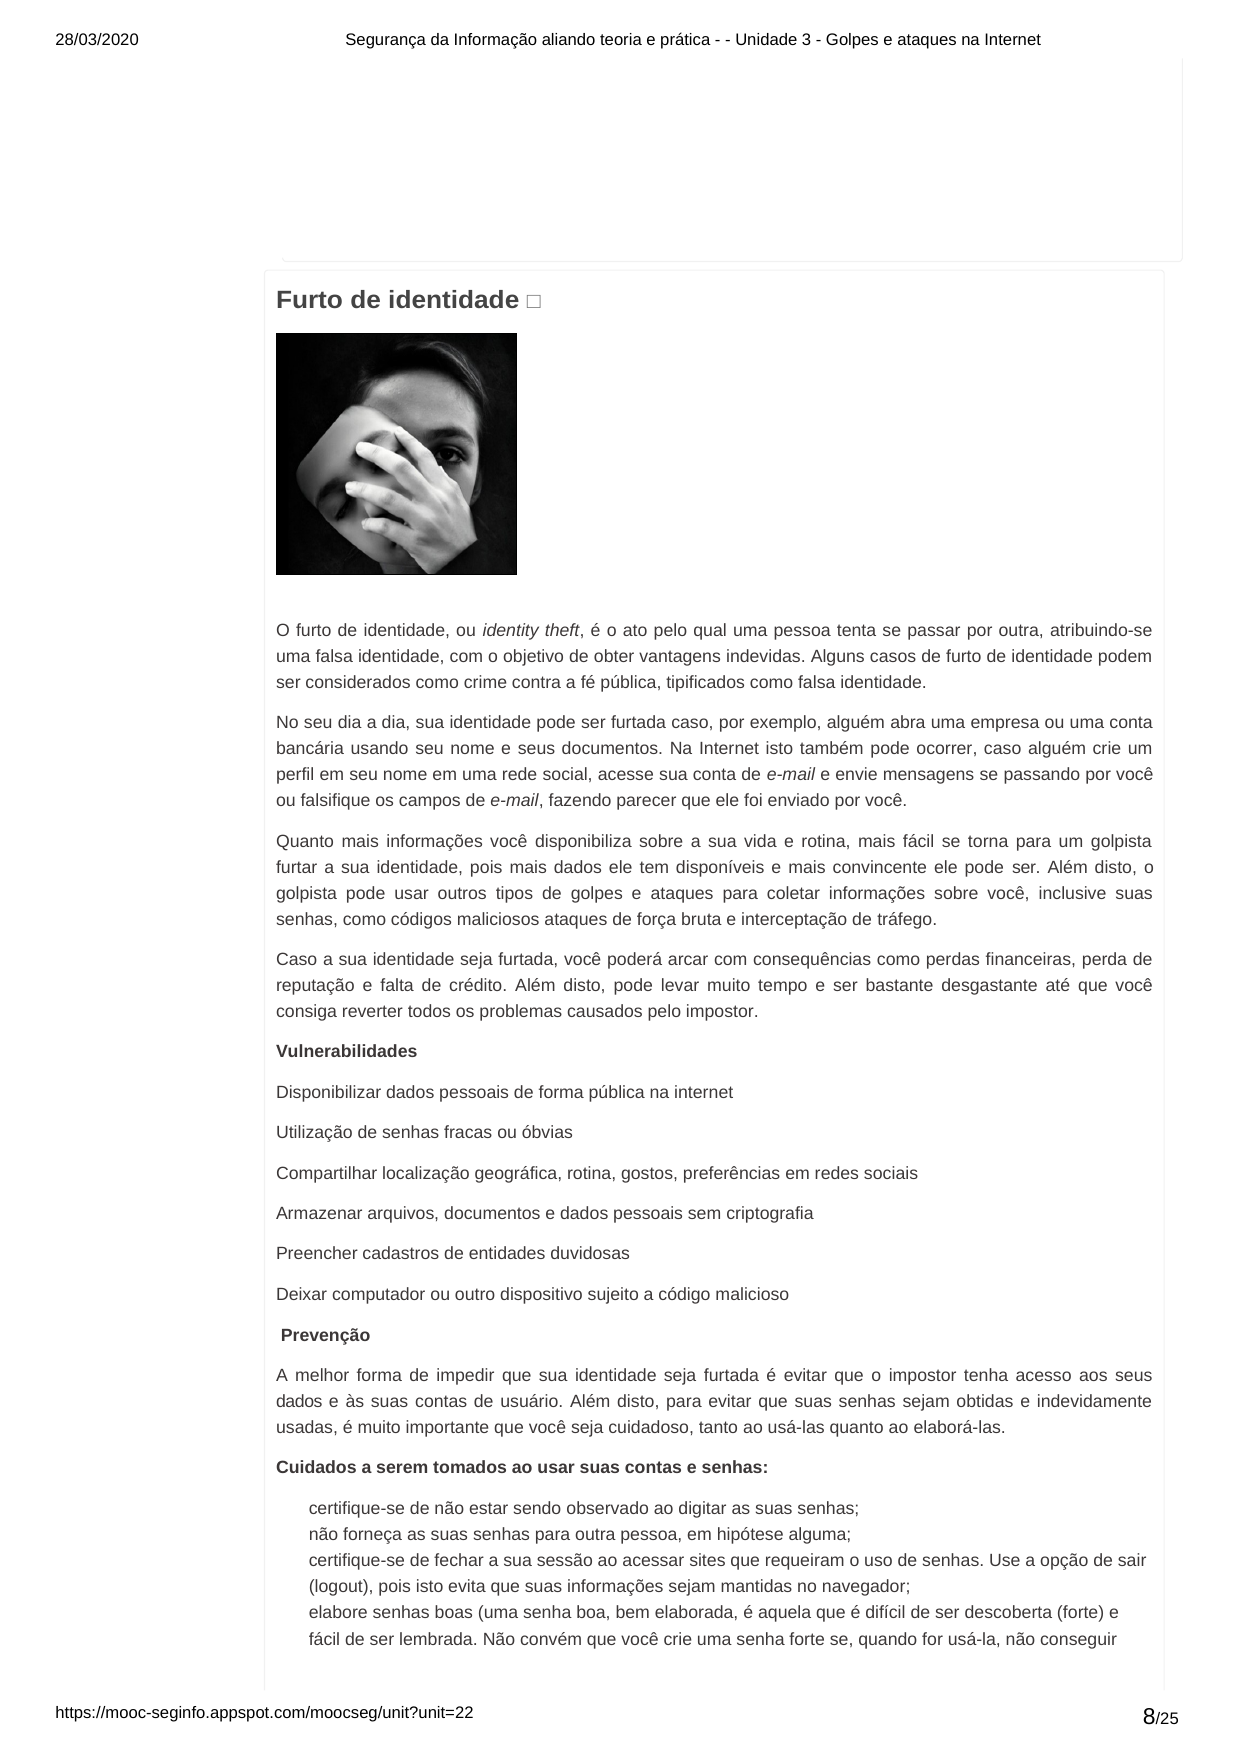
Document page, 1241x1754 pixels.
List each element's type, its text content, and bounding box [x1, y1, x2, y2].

subtitle Furto de identidade □ [276, 285, 1196, 314]
text Preencher cadastros de entidades duvidosas [276, 1243, 1196, 1264]
text No seu dia a dia, sua identidade pode ser furtada caso, por exemplo, alguém abra uma empresa ou uma conta bancária usando seu nome e seus documentos. Na Internet isto também pode ocorrer, caso alguém crie um perfil em seu nome em uma rede social, acesse sua conta de e-mail e envie mensagens se passando por você ou falsifique os campos de e-mail, fazendo parecer que ele foi enviado por você. [276, 712, 1154, 811]
text Quanto mais informações você disponibiliza sobre a sua vida e rotina, mais fácil se torna para um golpista furtar a sua identidade, pois mais dados ele tem disponíveis e mais convincente ele pode ser. Além disto, o golpista pode usar outros tipos de golpes e ataques para coletar informações sobre você, inclusive suas senhas, como códigos maliciosos ataques de força bruta e interceptação de tráfego. [276, 830, 1154, 929]
text Caso a sua identidade seja furtada, você poderá arcar com consequências como perdas financeiras, perda de reputação e falta de crédito. Além disto, pode levar muito tempo e ser bastante desgastante até que você consiga reverter todos os problemas causados pelo impostor. [276, 949, 1154, 1021]
text Disponibilizar dados pessoais de forma pública na internet Utilização de senhas fracas ou óbvias [276, 1082, 736, 1143]
text certifique-se de não estar sendo observado ao digitar as suas senhas; não forneça as suas senhas para outra pessoa, em hipótese alguma; [308, 1498, 863, 1544]
text O furto de identidade, ou identity theft, é o ato pelo qual uma pessoa tenta se passar por outra, atribuindo-se uma falsa identidade, com o objetivo de obter vantagens indevidas. Alguns casos de furto de identidade podem ser considerados como crime contra a fé pública, tipificados como falsa identidade. [276, 620, 1153, 692]
text Prevenção [281, 1324, 1196, 1345]
text A melhor forma de impedir que sua identidade seja furtada é evitar que o impostor tenha acesso aos seus dados e às suas contas de usuário. Além disto, para evitar que suas senhas sejam obtidas e indevidamente usadas, é muito importante que você seja cuidadoso, tanto ao usá-las quanto ao elaborá-las. [276, 1365, 1153, 1437]
text certifique-se de fechar a sua sessão ao acessar sites que requeiram o uso de senhas. Use a opção de sair (logout), pois isto evita que suas informações sejam mantidas no navegador; [308, 1550, 1150, 1597]
text Compartilhar localização geográfica, rotina, gostos, preferências em redes sociais Armazenar arquivos, documentos e dados pessoais sem criptografia [276, 1163, 921, 1223]
picture [277, 334, 516, 574]
text Vulnerabilidades [276, 1041, 1196, 1062]
text elabore senhas boas (uma senha boa, bem elaborada, é aquela que é difícil de ser descoberta (forte) e fácil de ser lembrada. Não convém que você crie uma senha forte se, quando for usá-la, não conseguir [308, 1602, 1146, 1649]
text Cuidados a serem tomados ao usar suas contas e senhas: [276, 1457, 1196, 1478]
text Deixar computador ou outro dispositivo sujeito a código malicioso [276, 1284, 1196, 1304]
